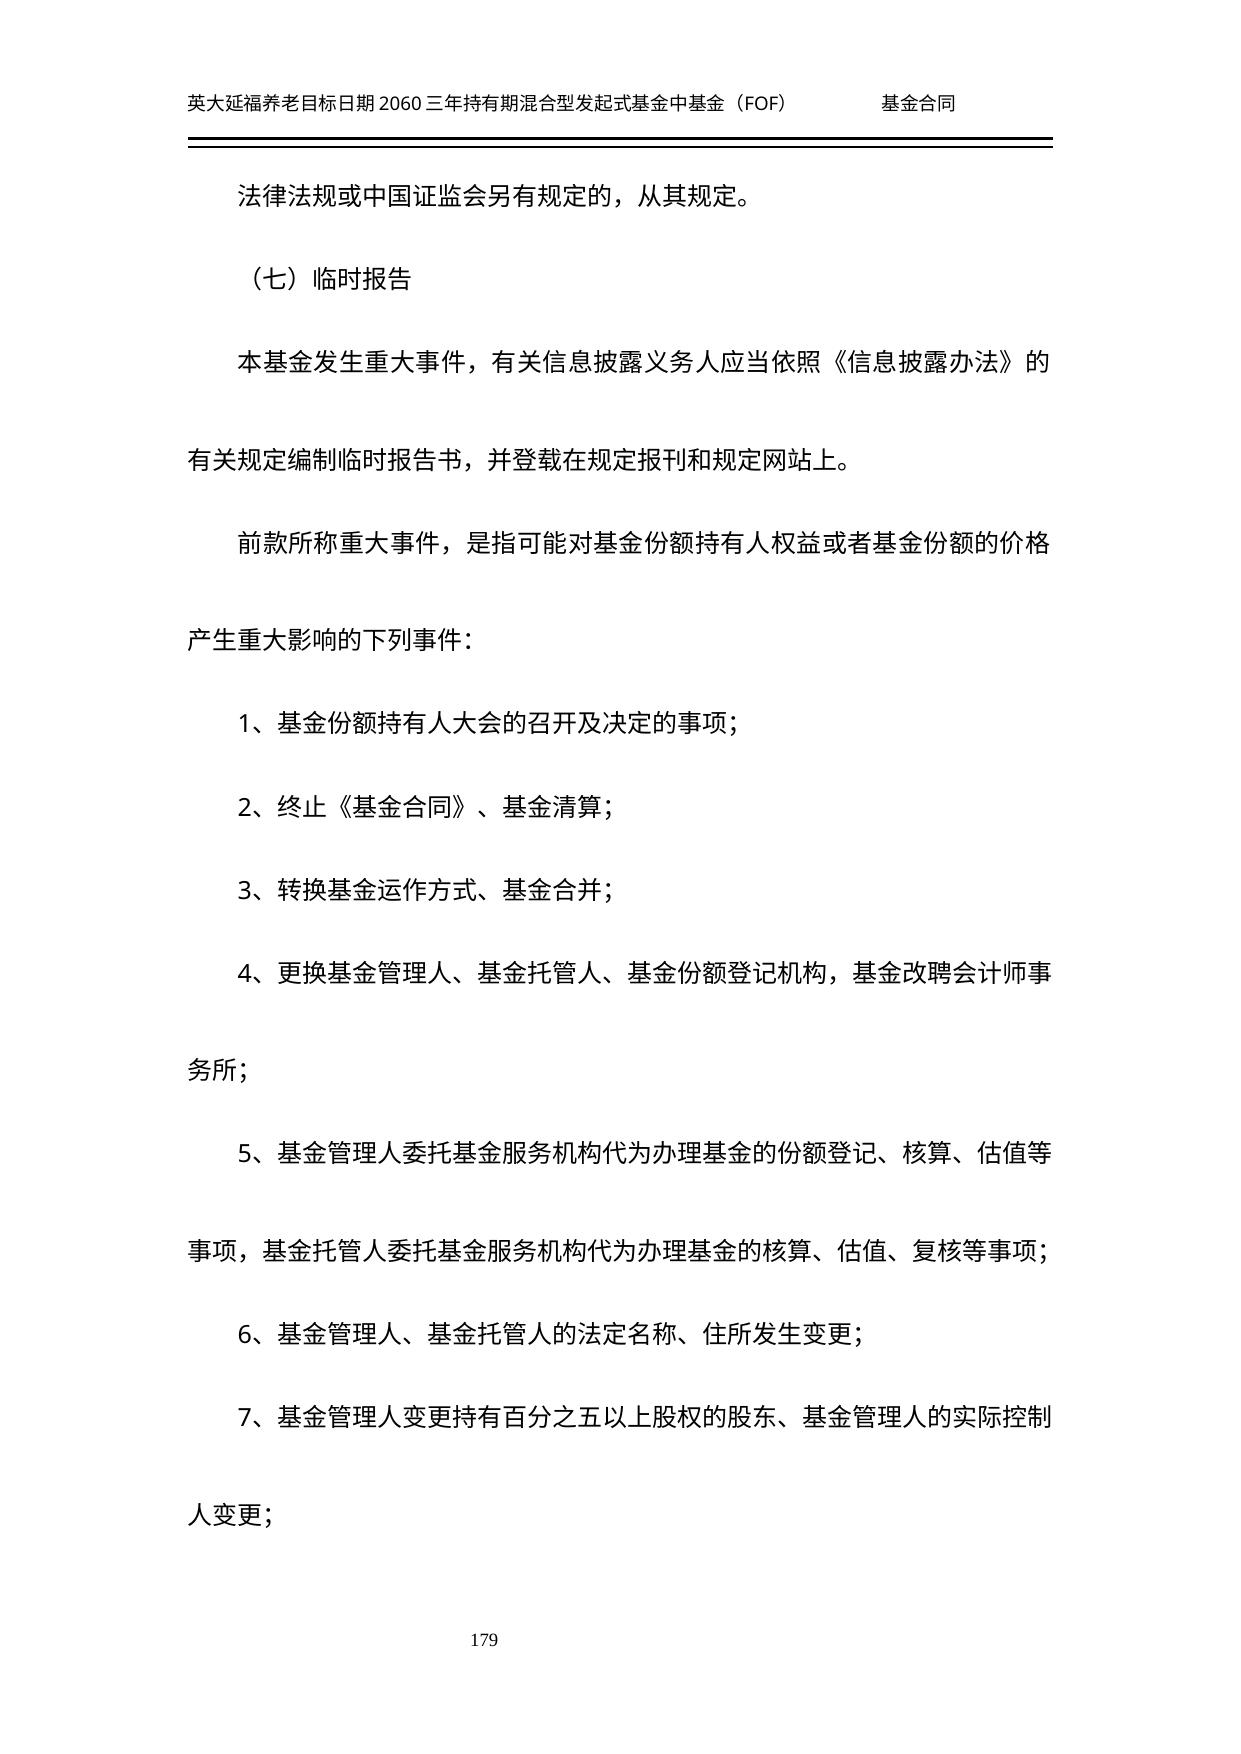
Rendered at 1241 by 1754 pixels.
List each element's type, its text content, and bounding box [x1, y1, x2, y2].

text 2、终止《基金合同》、基金清算； [187, 773, 1053, 838]
text 4、更换基金管理人、基金托管人、基金份额登记机构，基金改聘会计师事务所； [187, 939, 1053, 1101]
text 前款所称重大事件，是指可能对基金份额持有人权益或者基金份额的价格产生重大影响的下列事件： [187, 509, 1053, 671]
text 5、基金管理人委托基金服务机构代为办理基金的份额登记、核算、估值等事项，基金托管人委托基金服务机构代为办理基金的核算、估值、复核等事项； [187, 1119, 1053, 1282]
text 6、基金管理人、基金托管人的法定名称、住所发生变更； [187, 1300, 1053, 1365]
text 1、基金份额持有人大会的召开及决定的事项； [187, 689, 1053, 754]
text 本基金发生重大事件，有关信息披露义务人应当依照《信息披露办法》的有关规定编制临时报告书，并登载在规定报刊和规定网站上。 [187, 328, 1053, 491]
text 法律法规或中国证监会另有规定的，从其规定。 [187, 162, 1053, 227]
text （七）临时报告 [187, 245, 1053, 310]
text 3、转换基金运作方式、基金合并； [187, 856, 1053, 921]
text 7、基金管理人变更持有百分之五以上股权的股东、基金管理人的实际控制人变更； [187, 1383, 1053, 1546]
